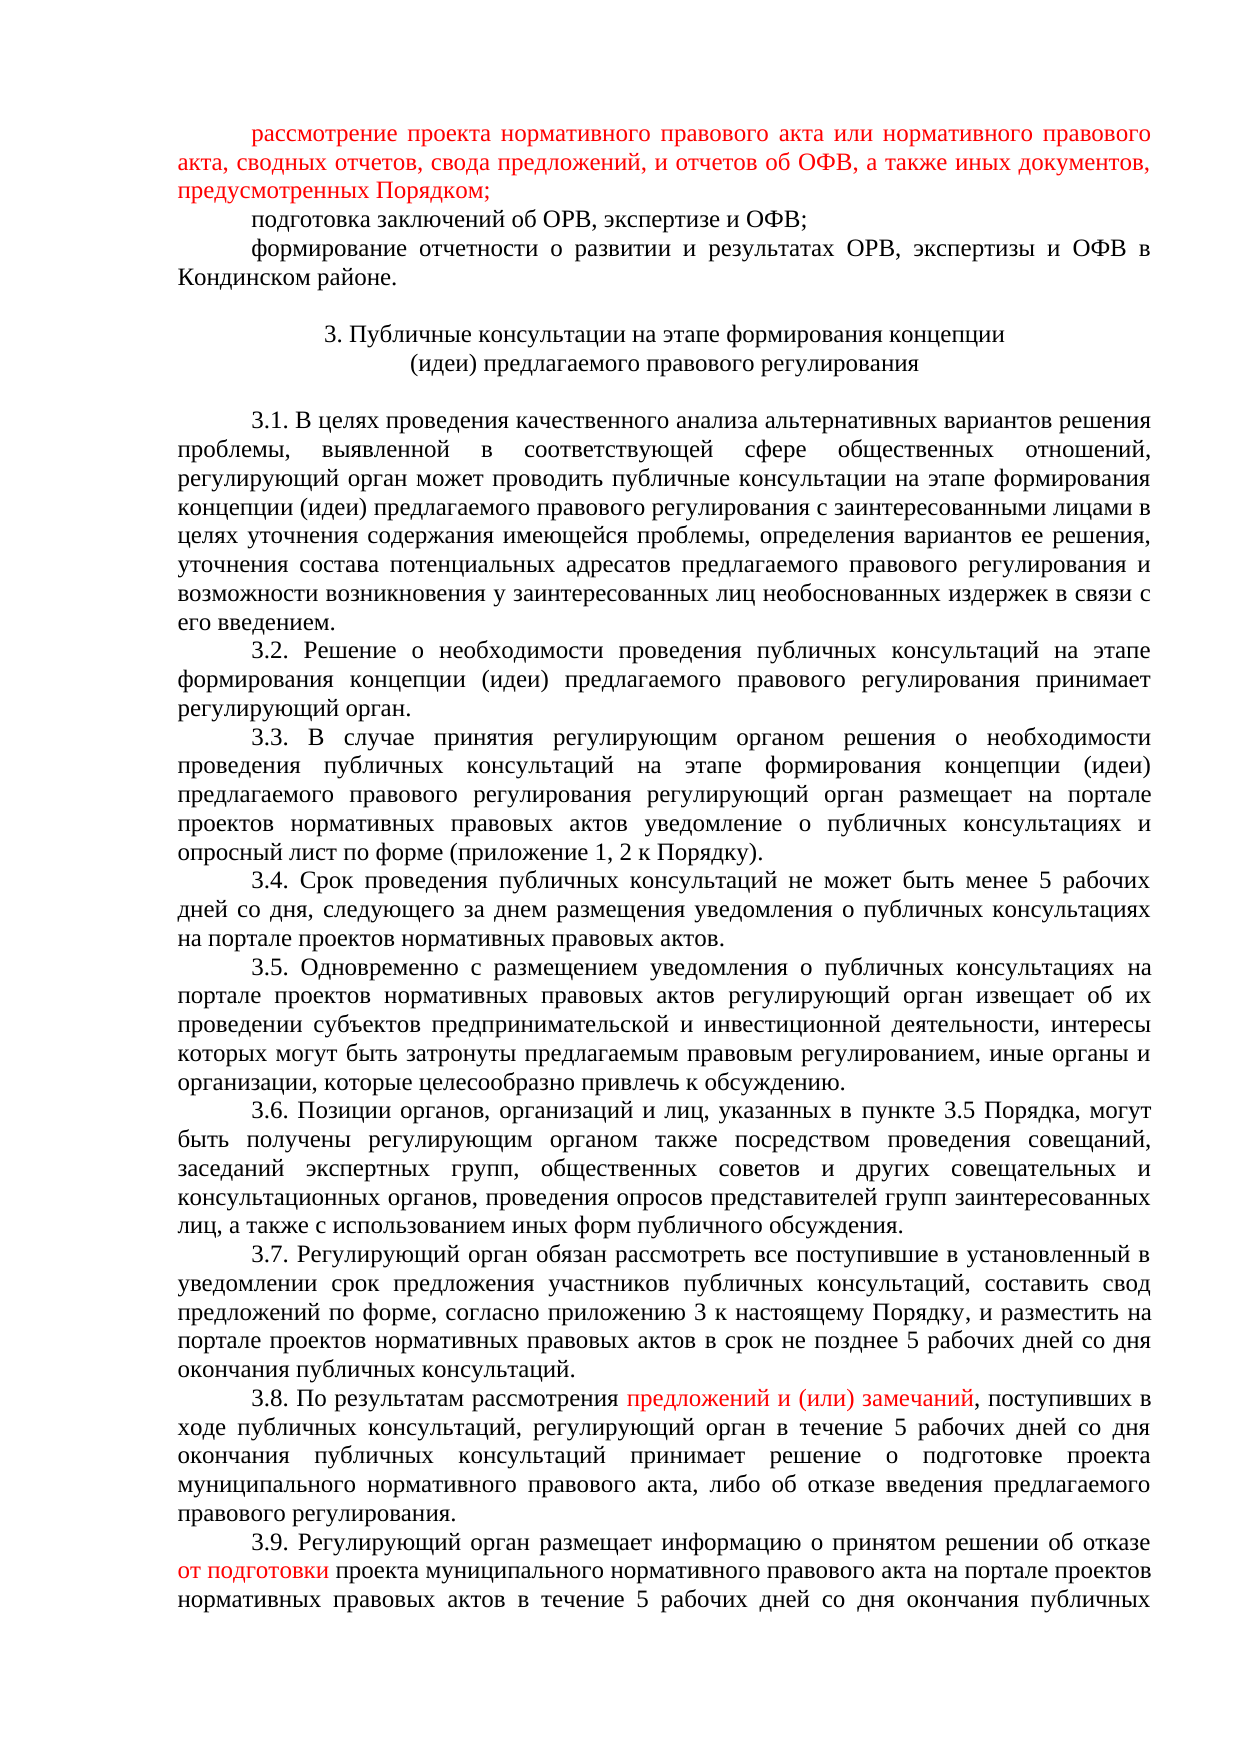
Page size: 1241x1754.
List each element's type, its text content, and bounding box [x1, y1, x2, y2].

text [177, 1527, 1152, 1613]
text 3.1. В целях проведения качественного анализа альтернативных вариантов решения проблемы, выявленной в соответствующей сфере общественных отношений, регулирующий орган может проводить публичные консультации на этапе формирования концепции (идеи) предлагаемого правового регулирования с заинтересованными лицами в целях уточнения содержания имеющейся проблемы, определения вариантов ее решения, уточнения состава потенциальных адресатов предлагаемого правового регулирования и возможности возникновения у заинтересованных лиц необоснованных издержек в связи с его введением. [177, 406, 1152, 636]
text формирование отчетности о развитии и результатах ОРВ, экспертизы и ОФВ в Кондинском районе. [177, 233, 1152, 291]
text 3.3. В случае принятия регулирующим органом решения о необходимости проведения публичных консультаций на этапе формирования концепции (идеи) предлагаемого правового регулирования регулирующий орган размещает на портале проектов нормативных правовых актов уведомление о публичных консультациях и опросный лист по форме (приложение 1, 2 к Порядку). [177, 722, 1152, 866]
text (идеи) предлагаемого правового регулирования [177, 348, 1152, 377]
text 3.5. Одновременно с размещением уведомления о публичных консультациях на портале проектов нормативных правовых актов регулирующий орган извещает об их проведении субъектов предпринимательской и инвестиционной деятельности, интересы которых могут быть затронуты предлагаемым правовым регулированием, иные органы и организации, которые целесообразно привлечь к обсуждению. [177, 952, 1152, 1096]
text 3.6. Позиции органов, организаций и лиц, указанных в пункте 3.5 Порядка, могут быть получены регулирующим органом также посредством проведения совещаний, заседаний экспертных групп, общественных советов и других совещательных и консультационных органов, проведения опросов представителей групп заинтересованных лиц, а также с использованием иных форм публичного обсуждения. [177, 1096, 1152, 1239]
text 3. Публичные консультации на этапе формирования концепции [177, 319, 1152, 348]
text 3.4. Срок проведения публичных консультаций не может быть менее 5 рабочих дней со дня, следующего за днем размещения уведомления о публичных консультациях на портале проектов нормативных правовых актов. [177, 866, 1152, 952]
text 3.8. По результатам рассмотрения предложений и (или) замечаний, поступивших в ходе публичных консультаций, регулирующий орган в течение 5 рабочих дней со дня окончания публичных консультаций принимает решение о подготовке проекта муниципального нормативного правового акта, либо об отказе введения предлагаемого правового регулирования. [177, 1383, 1152, 1527]
text 3.7. Регулирующий орган обязан рассмотреть все поступившие в установленный в уведомлении срок предложения участников публичных консультаций, составить свод предложений по форме, согласно приложению 3 к настоящему Порядку, и разместить на портале проектов нормативных правовых актов в срок не позднее 5 рабочих дней со дня окончания публичных консультаций. [177, 1239, 1152, 1383]
text подготовка заключений об ОРВ, экспертизе и ОФВ; [177, 204, 1152, 233]
text рассмотрение проекта нормативного правового акта или нормативного правового акта, сводных отчетов, свода предложений, и отчетов об ОФВ, а также иных документов, предусмотренных Порядком; [177, 118, 1152, 204]
text 3.2. Решение о необходимости проведения публичных консультаций на этапе формирования концепции (идеи) предлагаемого правового регулирования принимает регулирующий орган. [177, 636, 1152, 722]
